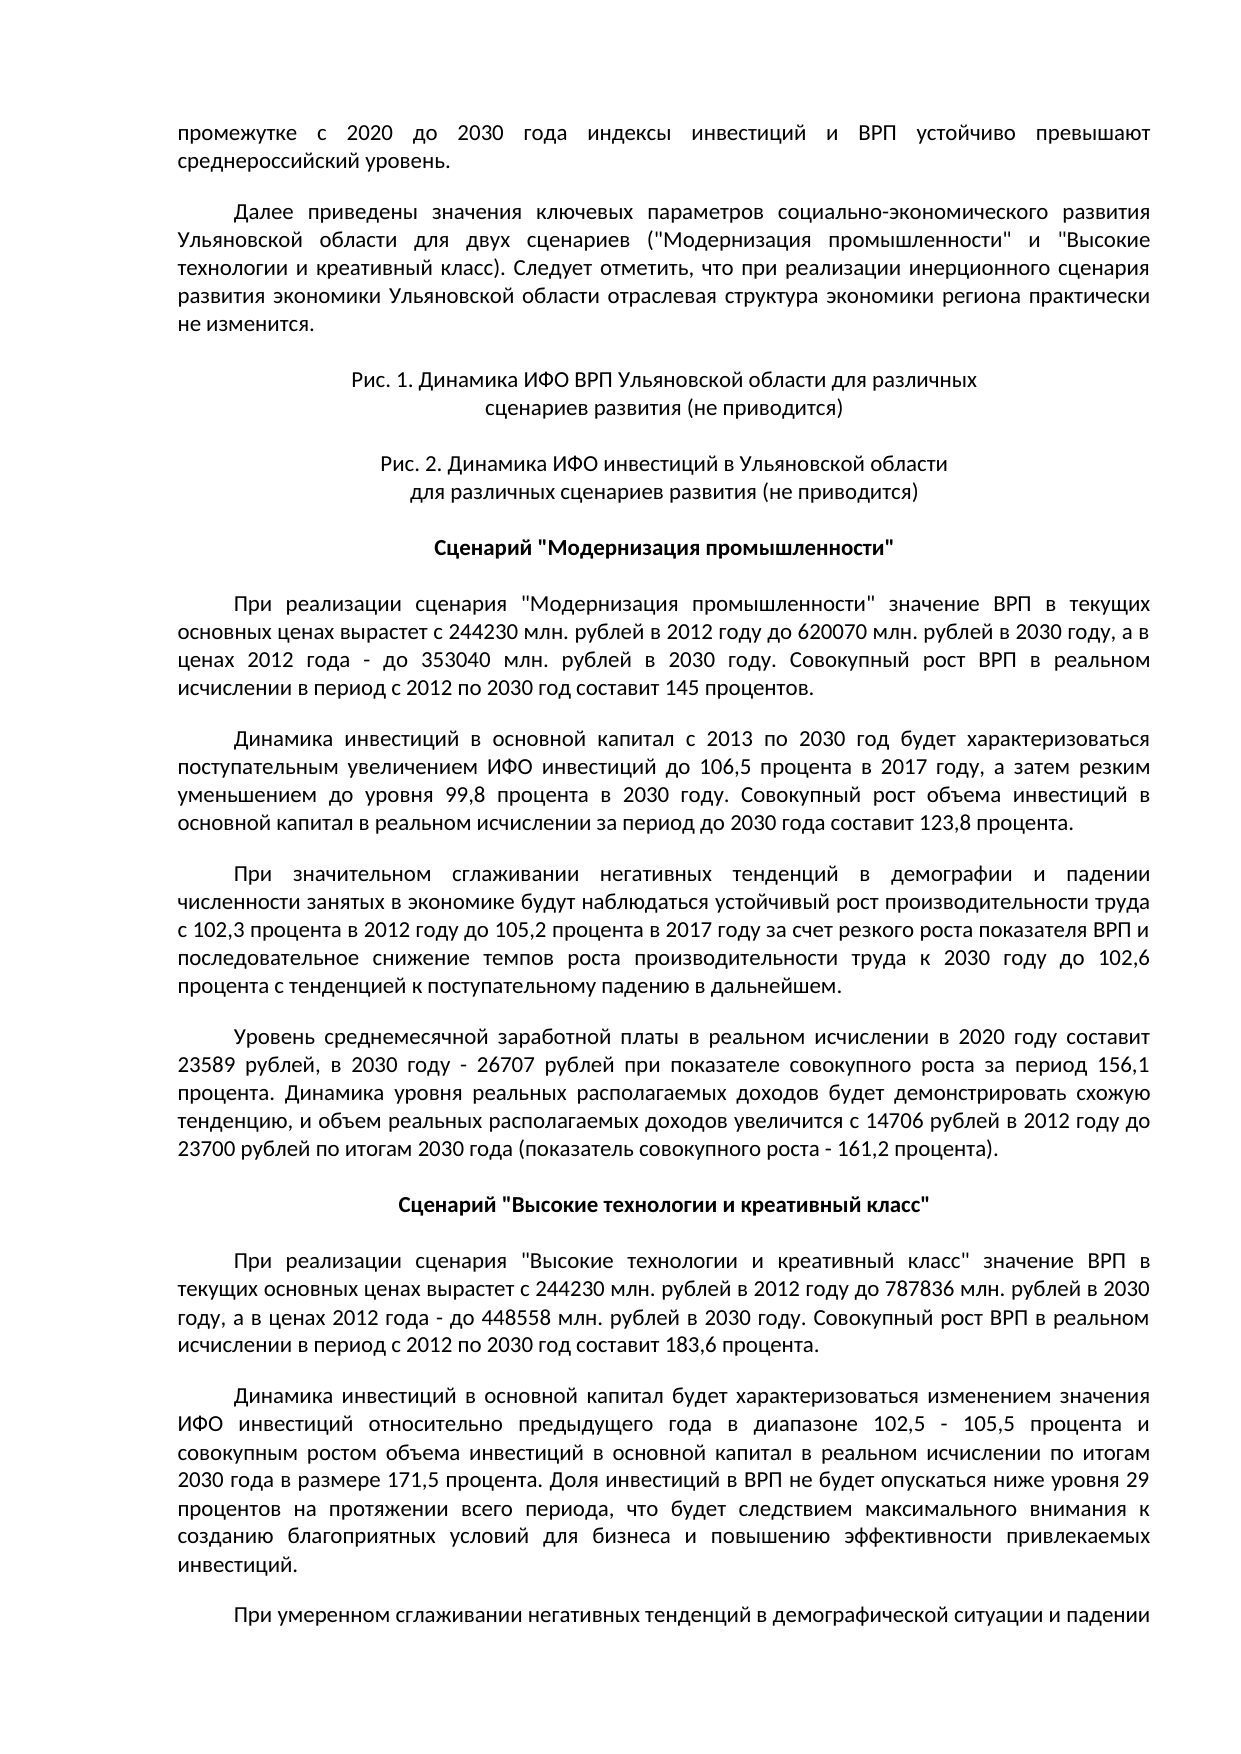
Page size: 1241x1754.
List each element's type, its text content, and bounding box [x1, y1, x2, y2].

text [177, 118, 1152, 174]
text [177, 1601, 1152, 1629]
text Динамика инвестиций в основной капитал с 2013 по 2030 год будет характеризоваться поступательным увеличением ИФО инвестиций до 106,5 процента в 2017 году, а затем резким уменьшением до уровня 99,8 процента в 2030 году. Совокупный рост объема инвестиций в основной капитал в реальном исчислении за период до 2030 года составит 123,8 процента. [177, 724, 1152, 836]
title Сценарий "Высокие технологии и креативный класс" [177, 1191, 1152, 1218]
text Динамика инвестиций в основной капитал будет характеризоваться изменением значения ИФО инвестиций относительно предыдущего года в диапазоне 102,5 - 105,5 процента и совокупным ростом объема инвестиций в основной капитал в реальном исчислении по итогам 2030 года в размере 171,5 процента. Доля инвестиций в ВРП не будет опускаться ниже уровня 29 процентов на протяжении всего периода, что будет следствием максимального внимания к созданию благоприятных условий для бизнеса и повышению эффективности привлекаемых инвестиций. [177, 1382, 1152, 1578]
text При значительном сглаживании негативных тенденций в демографии и падении численности занятых в экономике будут наблюдаться устойчивый рост производительности труда с 102,3 процента в 2012 году до 105,2 процента в 2017 году за счет резкого роста показателя ВРП и последовательное снижение темпов роста производительности труда к 2030 году до 102,6 процента с тенденцией к поступательному падению в дальнейшем. [177, 859, 1152, 999]
text При реализации сценария "Модернизация промышленности" значение ВРП в текущих основных ценах вырастет с 244230 млн. рублей в 2012 году до 620070 млн. рублей в 2030 году, а в ценах 2012 года - до 353040 млн. рублей в 2030 году. Совокупный рост ВРП в реальном исчислении в период с 2012 по 2030 год составит 145 процентов. [177, 589, 1152, 701]
title Сценарий "Модернизация промышленности" [177, 533, 1152, 561]
text Рис. 1. Динамика ИФО ВРП Ульяновской области для различных [177, 365, 1152, 393]
text Рис. 2. Динамика ИФО инвестиций в Ульяновской области [177, 449, 1152, 477]
text для различных сценариев развития (не приводится) [177, 477, 1152, 505]
text сценариев развития (не приводится) [177, 393, 1152, 421]
text Далее приведены значения ключевых параметров социально-экономического развития Ульяновской области для двух сценариев ("Модернизация промышленности" и "Высокие технологии и креативный класс). Следует отметить, что при реализации инерционного сценария развития экономики Ульяновской области отраслевая структура экономики региона практически не изменится. [177, 197, 1152, 337]
text Уровень среднемесячной заработной платы в реальном исчислении в 2020 году составит 23589 рублей, в 2030 году - 26707 рублей при показателе совокупного роста за период 156,1 процента. Динамика уровня реальных располагаемых доходов будет демонстрировать схожую тенденцию, и объем реальных располагаемых доходов увеличится с 14706 рублей в 2012 году до 23700 рублей по итогам 2030 года (показатель совокупного роста - 161,2 процента). [177, 1022, 1152, 1162]
text При реализации сценария "Высокие технологии и креативный класс" значение ВРП в текущих основных ценах вырастет с 244230 млн. рублей в 2012 году до 787836 млн. рублей в 2030 году, а в ценах 2012 года - до 448558 млн. рублей в 2030 году. Совокупный рост ВРП в реальном исчислении в период с 2012 по 2030 год составит 183,6 процента. [177, 1247, 1152, 1359]
